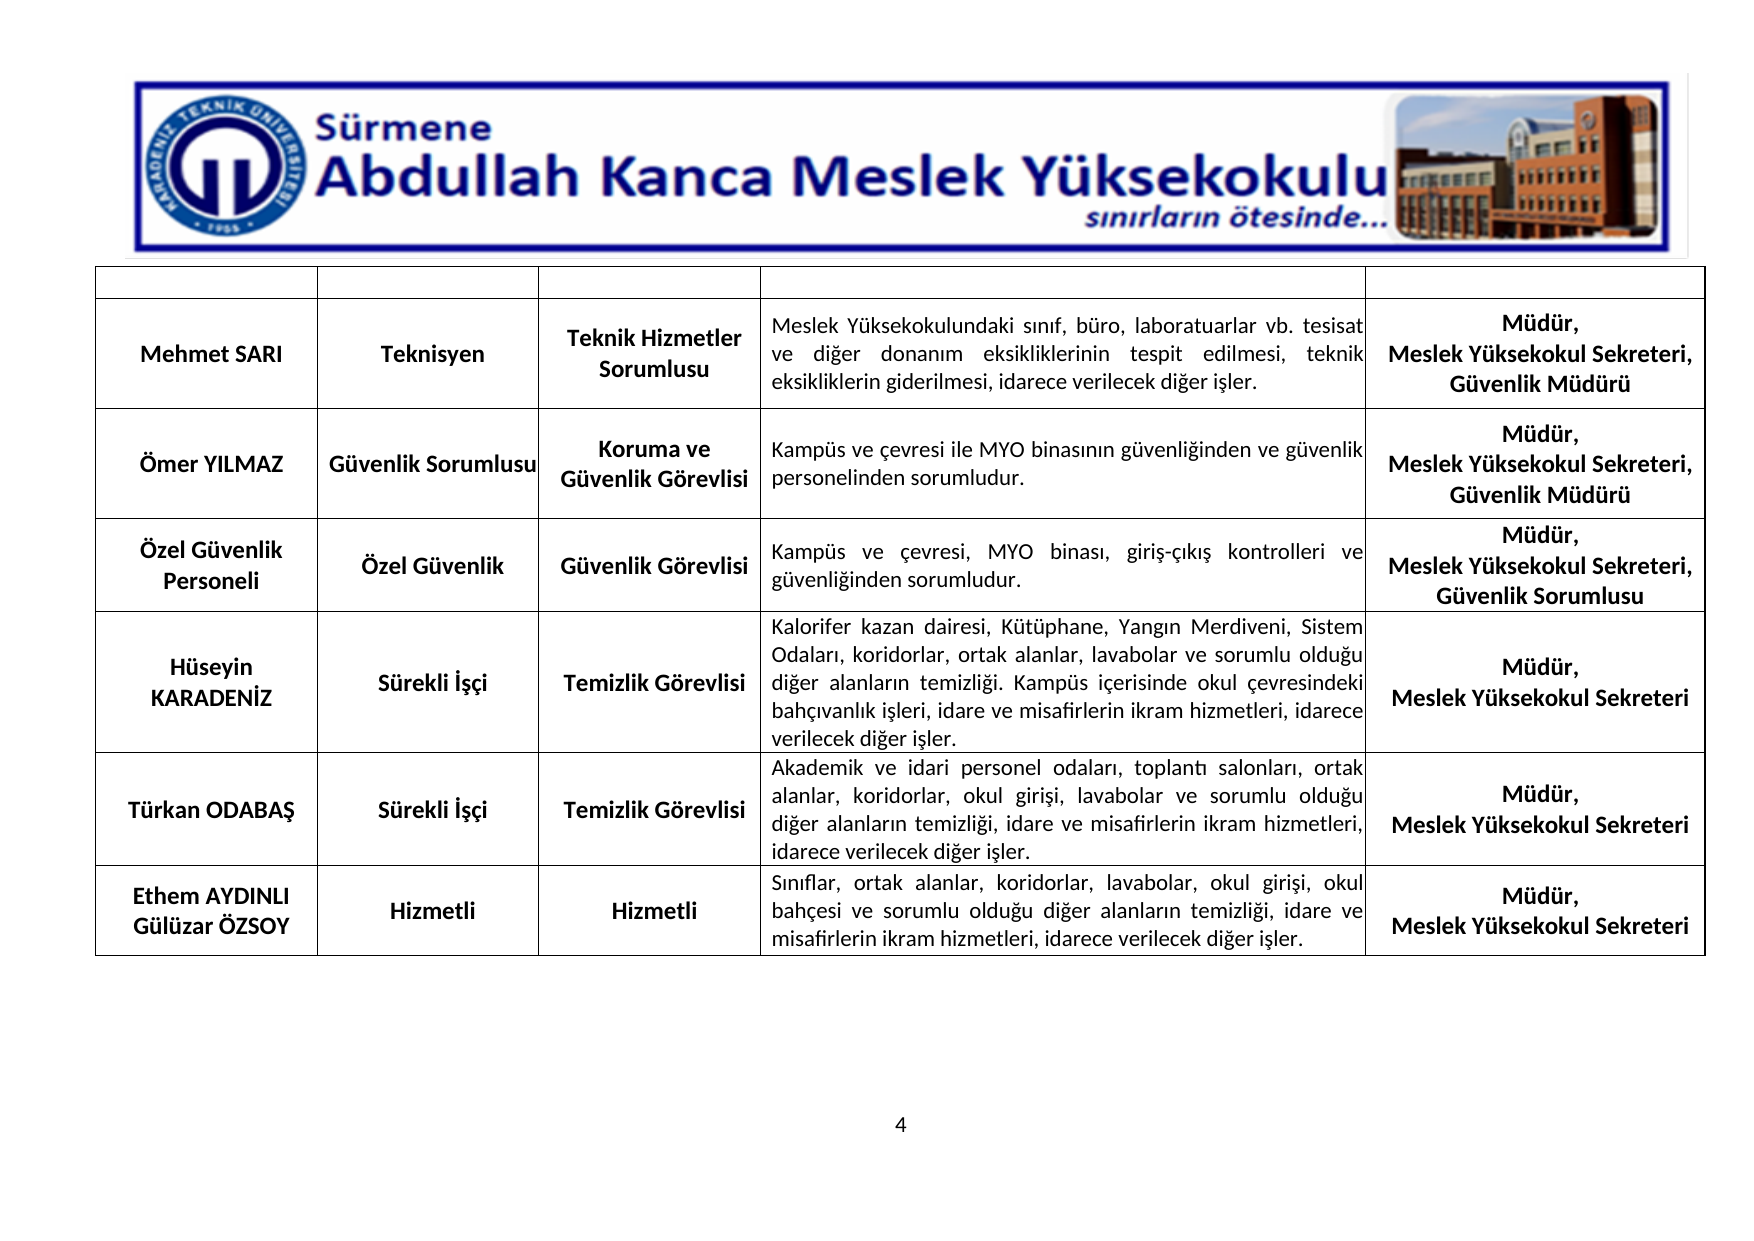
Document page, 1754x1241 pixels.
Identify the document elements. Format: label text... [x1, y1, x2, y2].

table_cell [96, 267, 317, 297]
table_cell Meslek Yüksekokulundaki sınıf, büro, laboratuarlar vb. tesisat ve diğer donanım eksikliklerinin tespit edilmesi, teknik eksikliklerin giderilmesi, idarece verilecek diğer işler. [761, 299, 1365, 408]
table_cell Ömer YILMAZ [96, 409, 317, 518]
table_cell Özel Güvenlik [318, 519, 538, 611]
table_cell Müdür, Meslek Yüksekokul Sekreteri, Güvenlik Müdürü [1366, 299, 1704, 408]
table_cell Müdür, Meslek Yüksekokul Sekreteri [1366, 612, 1704, 752]
table_cell Kalorifer kazan dairesi, Kütüphane, Yangın Merdiveni, Sistem Odaları, koridorlar, ortak alanlar, lavabolar ve sorumlu olduğu diğer alanların temizliği. Kampüs içerisinde okul çevresindeki bahçıvanlık işleri, idare ve misafirlerin ikram hizmetleri, idarece verilecek diğer işler. [761, 612, 1365, 752]
table_cell Ethem AYDINLI Gülüzar ÖZSOY [96, 866, 317, 955]
table_cell Hüseyin KARADENİZ [96, 612, 317, 752]
table_cell Teknik Hizmetler Sorumlusu [539, 299, 760, 408]
table_cell Sınıflar, ortak alanlar, koridorlar, lavabolar, okul girişi, okul bahçesi ve sorumlu olduğu diğer alanların temizliği, idare ve misafirlerin ikram hizmetleri, idarece verilecek diğer işler. [761, 866, 1365, 955]
picture [125, 73, 1690, 260]
table_cell Mehmet SARI [96, 299, 317, 408]
table_cell Sürekli İşçi [318, 612, 538, 752]
table_cell Müdür, Meslek Yüksekokul Sekreteri [1366, 866, 1704, 955]
table_cell Müdür, Meslek Yüksekokul Sekreteri, Güvenlik Sorumlusu [1366, 519, 1704, 611]
table_cell Hizmetli [318, 866, 538, 955]
table_cell Teknisyen [318, 299, 538, 408]
table_cell Temizlik Görevlisi [539, 753, 760, 865]
table_cell Kampüs ve çevresi, MYO binası, giriş-çıkış kontrolleri ve güvenliğinden sorumludur. [761, 519, 1365, 611]
table_cell [1366, 267, 1704, 297]
table_cell Özel Güvenlik Personeli [96, 519, 317, 611]
table_cell [761, 267, 1365, 297]
table_cell Temizlik Görevlisi [539, 612, 760, 752]
table_cell Akademik ve idari personel odaları, toplantı salonları, ortak alanlar, koridorlar, okul girişi, lavabolar ve sorumlu olduğu diğer alanların temizliği, idare ve misafirlerin ikram hizmetleri, idarece verilecek diğer işler. [761, 753, 1365, 865]
table_cell Sürekli İşçi [318, 753, 538, 865]
table_cell [318, 267, 538, 297]
table_cell Kampüs ve çevresi ile MYO binasının güvenliğinden ve güvenlik personelinden sorumludur. [761, 409, 1365, 518]
table_cell Müdür, Meslek Yüksekokul Sekreteri [1366, 753, 1704, 865]
table_cell Türkan ODABAŞ [96, 753, 317, 865]
table_cell [539, 267, 760, 297]
table_cell Hizmetli [539, 866, 760, 955]
table_cell Güvenlik Sorumlusu [318, 409, 538, 518]
table_cell Müdür, Meslek Yüksekokul Sekreteri, Güvenlik Müdürü [1366, 409, 1704, 518]
table_cell Koruma ve Güvenlik Görevlisi [539, 409, 760, 518]
table_cell Güvenlik Görevlisi [539, 519, 760, 611]
